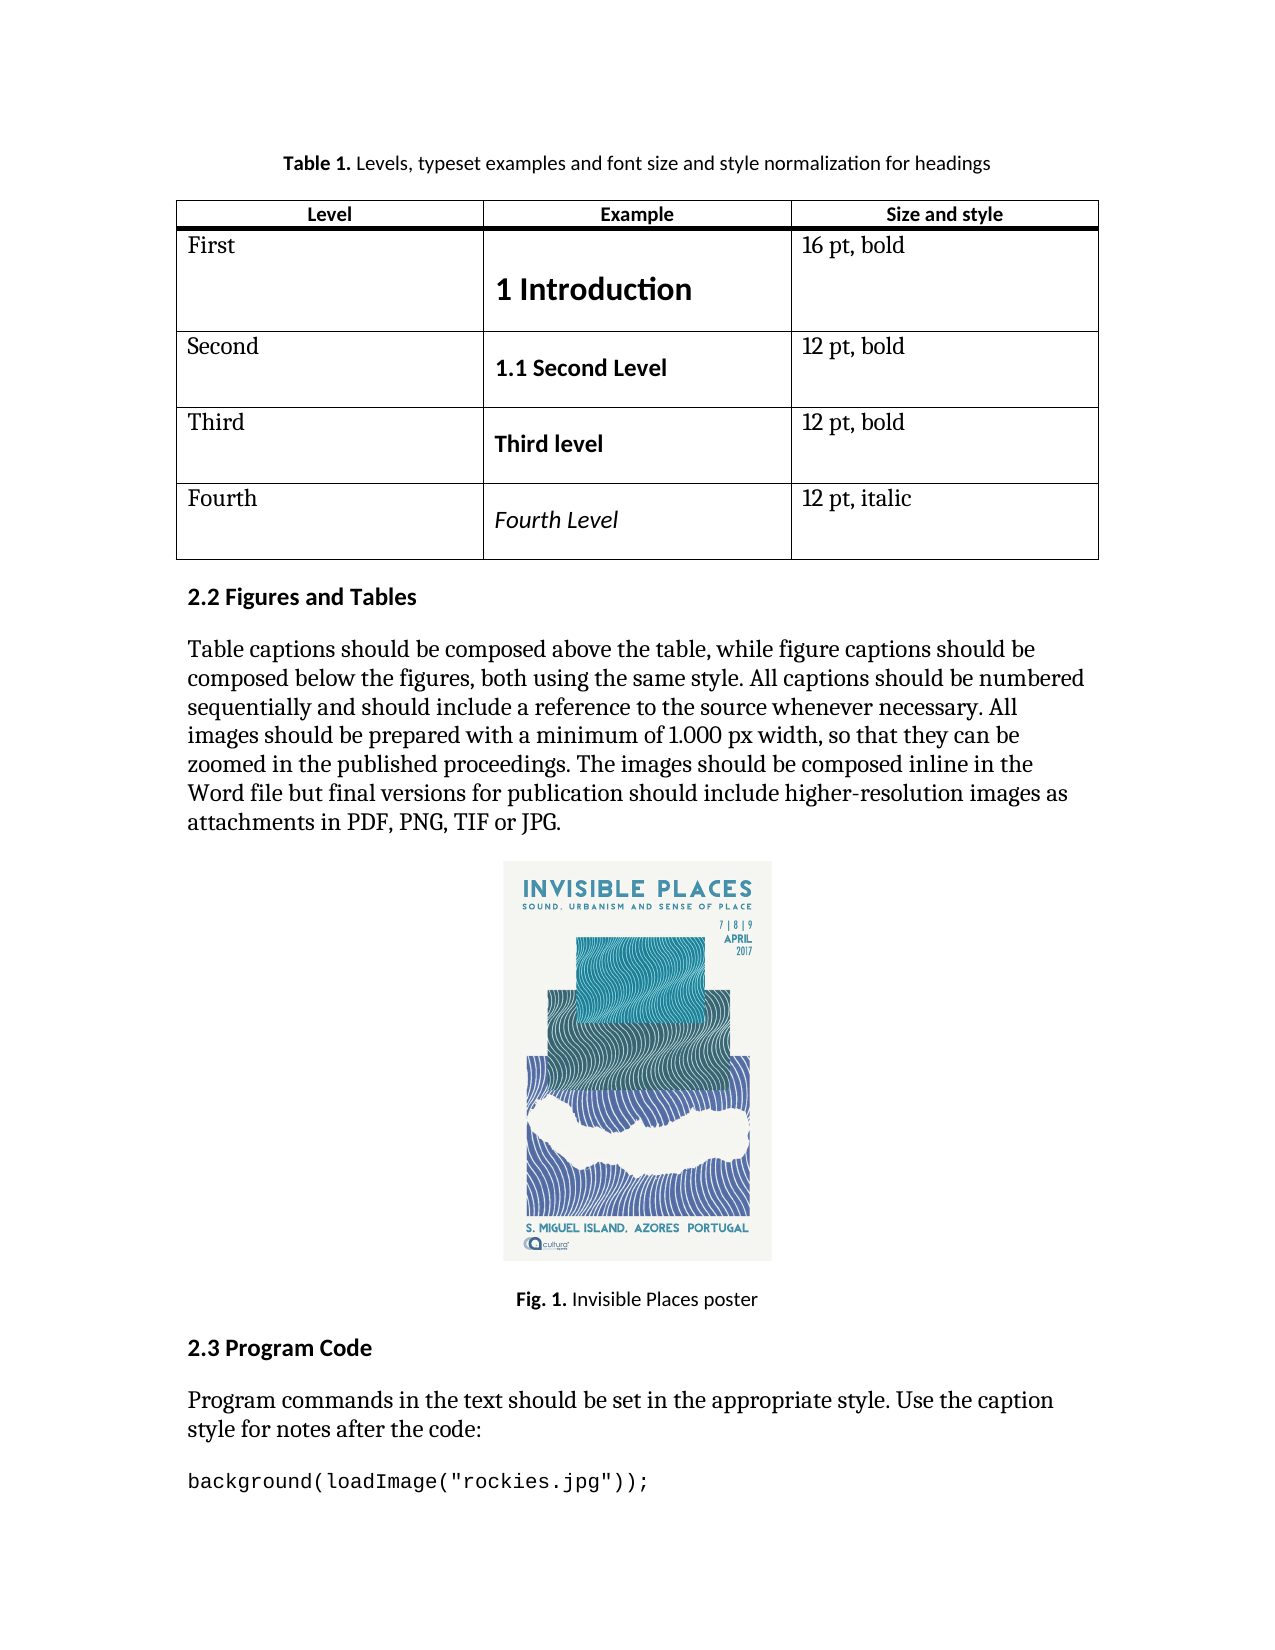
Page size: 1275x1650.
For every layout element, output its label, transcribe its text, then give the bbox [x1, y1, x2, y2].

table_cell 1.1 Second Level [484, 332, 791, 407]
subtitle 2.3 Program Code [187, 1336, 1087, 1361]
text background(loadImage("rockies.jpg")); [187, 1468, 1087, 1493]
text Table 1. Levels, typeset examples and font size and style normalization for headings [187, 150, 1087, 175]
table_cell Third [177, 408, 483, 483]
table_cell Fourth Level [484, 484, 791, 559]
text Program commands in the text should be set in the appropriate style. Use the caption style for notes after the code: [187, 1386, 1087, 1443]
table_cell 12 pt, bold [792, 408, 1098, 483]
table_header Size and style [792, 201, 1098, 226]
text Fig. 1. Invisible Places poster [187, 1286, 1087, 1311]
picture [503, 861, 772, 1261]
table_cell Second [177, 332, 483, 407]
table_header Level [177, 201, 483, 226]
table_cell 12 pt, bold [792, 332, 1098, 407]
table_header Example [484, 201, 791, 226]
table_cell Third level [484, 408, 791, 483]
table_cell Fourth [177, 484, 483, 559]
table_cell 12 pt, italic [792, 484, 1098, 559]
text Table captions should be composed above the table, while figure captions should be composed below the figures, both using the same style. All captions should be numbered sequentially and should include a reference to the source whenever necessary. All images should be prepared with a minimum of 1.000 px width, so that they can be zoomed in the published proceedings. The images should be composed inline in the Word file but final versions for publication should include higher-resolution images as attachments in PDF, PNG, TIF or JPG. [187, 635, 1087, 836]
subtitle 2.2 Figures and Tables [187, 585, 1087, 610]
table_cell 16 pt, bold [792, 231, 1098, 331]
table_cell First [177, 231, 483, 331]
table_cell 1 Introduction [484, 231, 791, 331]
